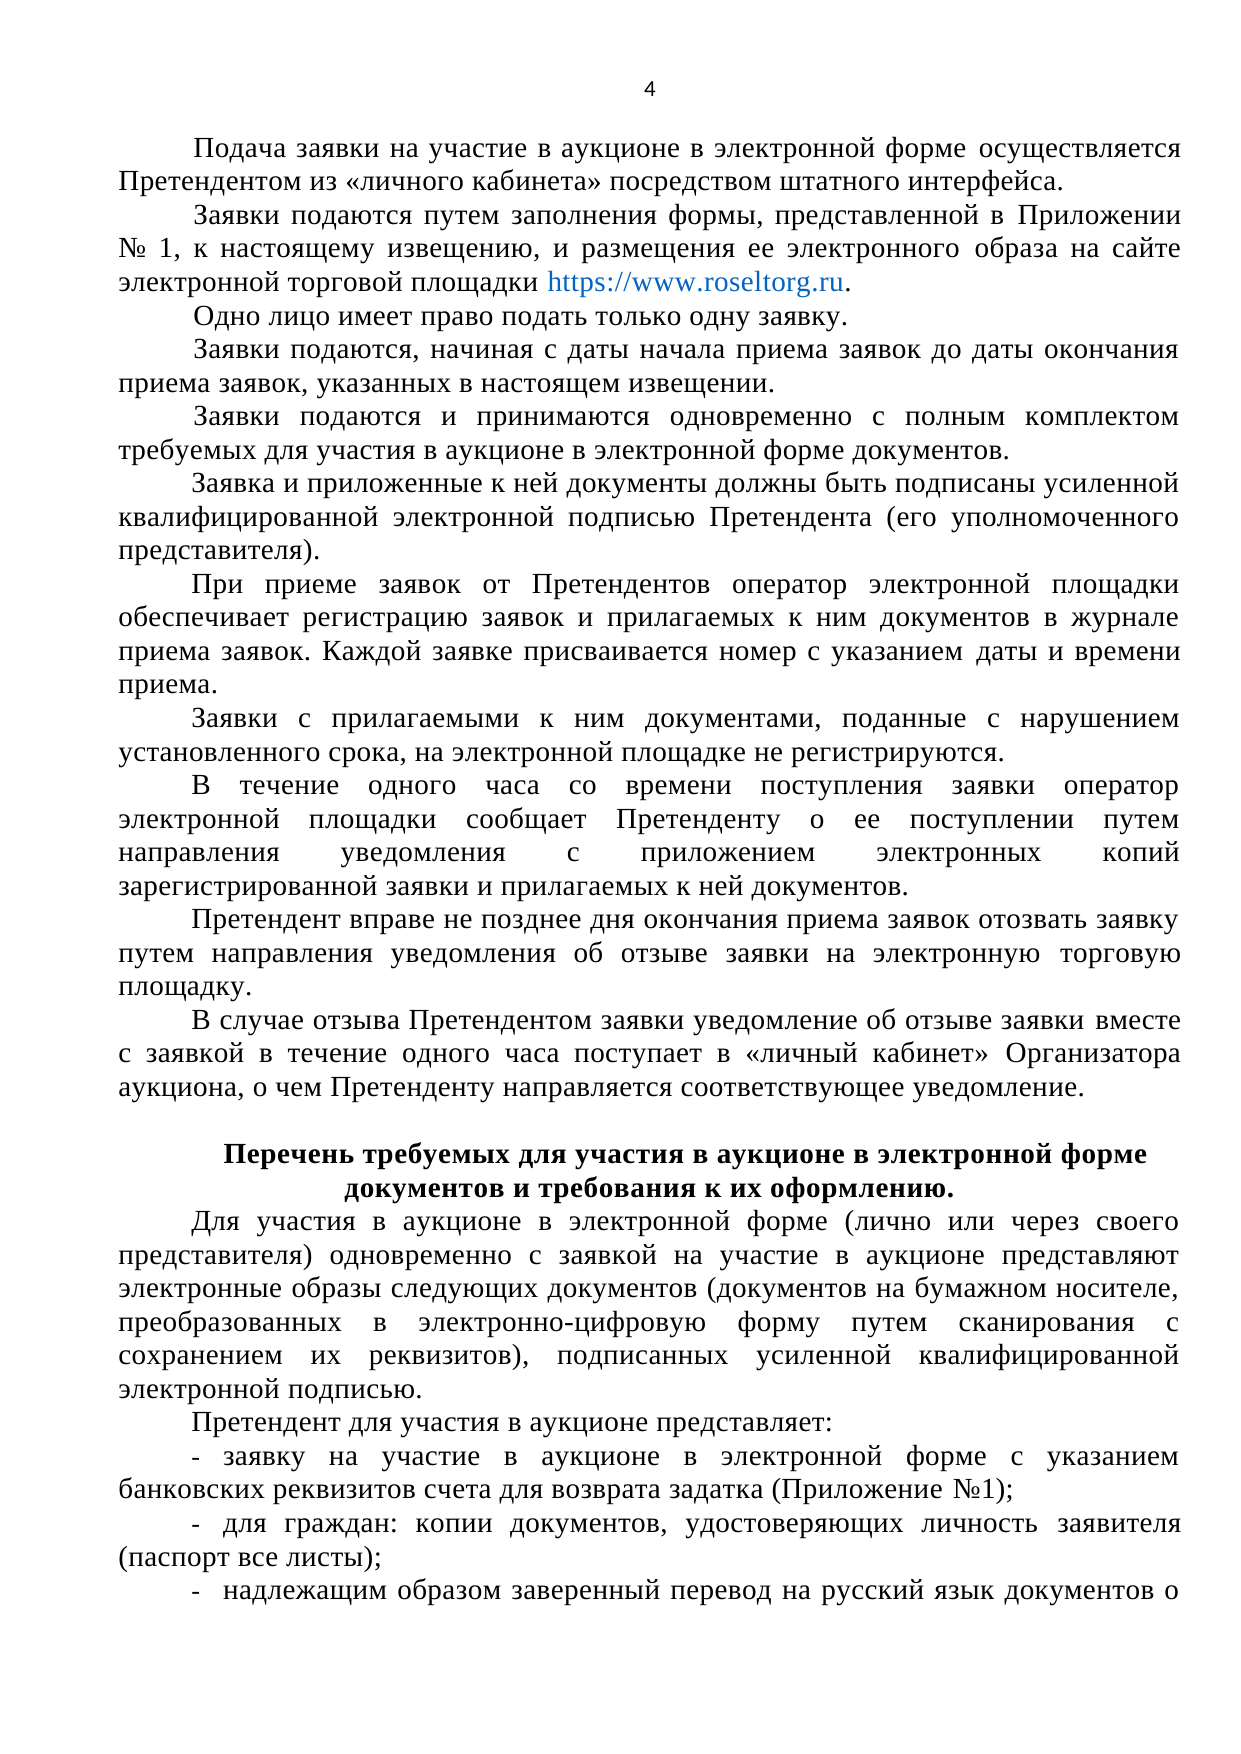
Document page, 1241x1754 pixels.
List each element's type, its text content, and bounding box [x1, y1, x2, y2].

text Заявки подаются, начиная с даты начала приема заявок до даты окончания приема заявок, указанных в настоящем извещении. [118, 331, 1181, 398]
text Для участия в аукционе в электронной форме (лично или через своего представителя) одновременно с заявкой на участие в аукционе представляют электронные образы следующих документов (документов на бумажном носителе, преобразованных в электронно-цифровую форму путем сканирования с сохранением их реквизитов), подписанных усиленной квалифицированной электронной подписью. [118, 1203, 1181, 1404]
text Заявки подаются путем заполнения формы, представленной в Приложении № 1, к настоящему извещению, и размещения ее электронного образа на сайте электронной торговой площадки https://www.roseltorg.ru. [118, 197, 1181, 298]
text Одно лицо имеет право подать только одну заявку. [118, 298, 1181, 331]
text Заявка и приложенные к ней документы должны быть подписаны усиленной квалифицированной электронной подписью Претендента (его уполномоченного представителя). [118, 465, 1181, 566]
text Заявки с прилагаемыми к ним документами, поданные с нарушением установленного срока, на электронной площадке не регистрируются. [118, 700, 1181, 767]
list для граждан: копии документов, удостоверяющих личность заявителя (паспорт все листы); [118, 1505, 1181, 1572]
list заявку на участие в аукционе в электронной форме с указанием банковских реквизитов счета для возврата задатка (Приложение №1); [118, 1438, 1181, 1505]
text Подача заявки на участие в аукционе в электронной форме осуществляется Претендентом из «личного кабинета» посредством штатного интерфейса. [118, 130, 1181, 197]
text При приеме заявок от Претендентов оператор электронной площадки обеспечивает регистрацию заявок и прилагаемых к ним документов в журнале приема заявок. Каждой заявке присваивается номер с указанием даты и времени приема. [118, 566, 1181, 700]
text Заявки подаются и принимаются одновременно с полным комплектом требуемых для участия в аукционе в электронной форме документов. [118, 398, 1181, 465]
text Претендент вправе не позднее дня окончания приема заявок отозвать заявку путем направления уведомления об отзыве заявки на электронную торговую площадку. [118, 901, 1181, 1002]
text В случае отзыва Претендентом заявки уведомление об отзыве заявки вместе с заявкой в течение одного часа поступает в «личный кабинет» Организатора аукциона, о чем Претенденту направляется соответствующее уведомление. [118, 1002, 1181, 1103]
text Претендент для участия в аукционе представляет: [118, 1404, 1181, 1438]
text Перечень требуемых для участия в аукционе в электронной форме документов и требования к их оформлению. [118, 1136, 1181, 1203]
text В течение одного часа со времени поступления заявки оператор электронной площадки сообщает Претенденту о ее поступлении путем направления уведомления с приложением электронных копий зарегистрированной заявки и прилагаемых к ней документов. [118, 767, 1181, 901]
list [118, 1572, 1181, 1606]
